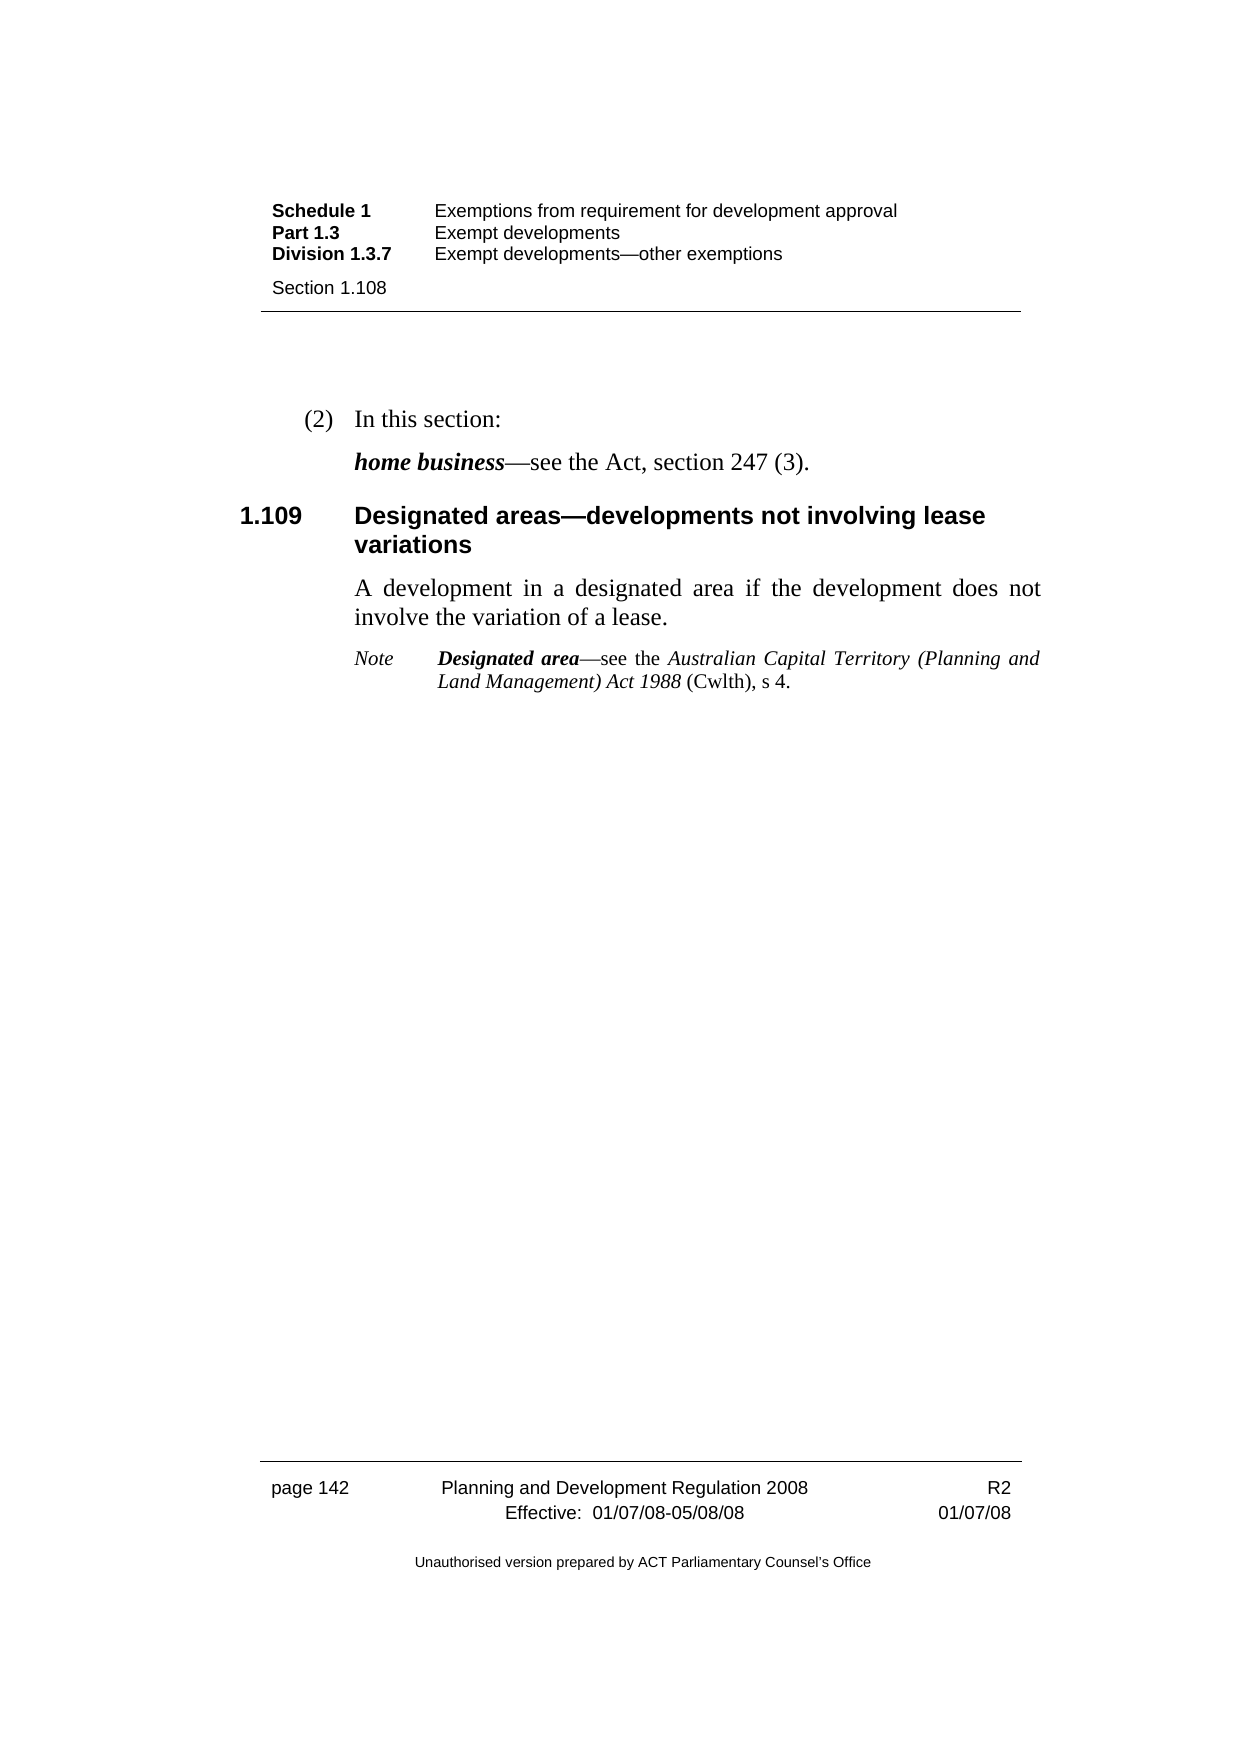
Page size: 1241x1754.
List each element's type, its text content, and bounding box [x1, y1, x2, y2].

text (2) In this section: [239, 404, 1042, 433]
text A development in a designated area if the development does not involve the variation of a lease. [354, 573, 1042, 631]
text 1.109 Designated areas—developments not involving lease variations [239, 501, 1042, 559]
text Note Designated area—see the Australian Capital Territory (Planning and Land Management) Act 1988 (Cwlth), s 4. [354, 645, 1042, 693]
text home business—see the Act, section 247 (3). [354, 447, 1042, 476]
